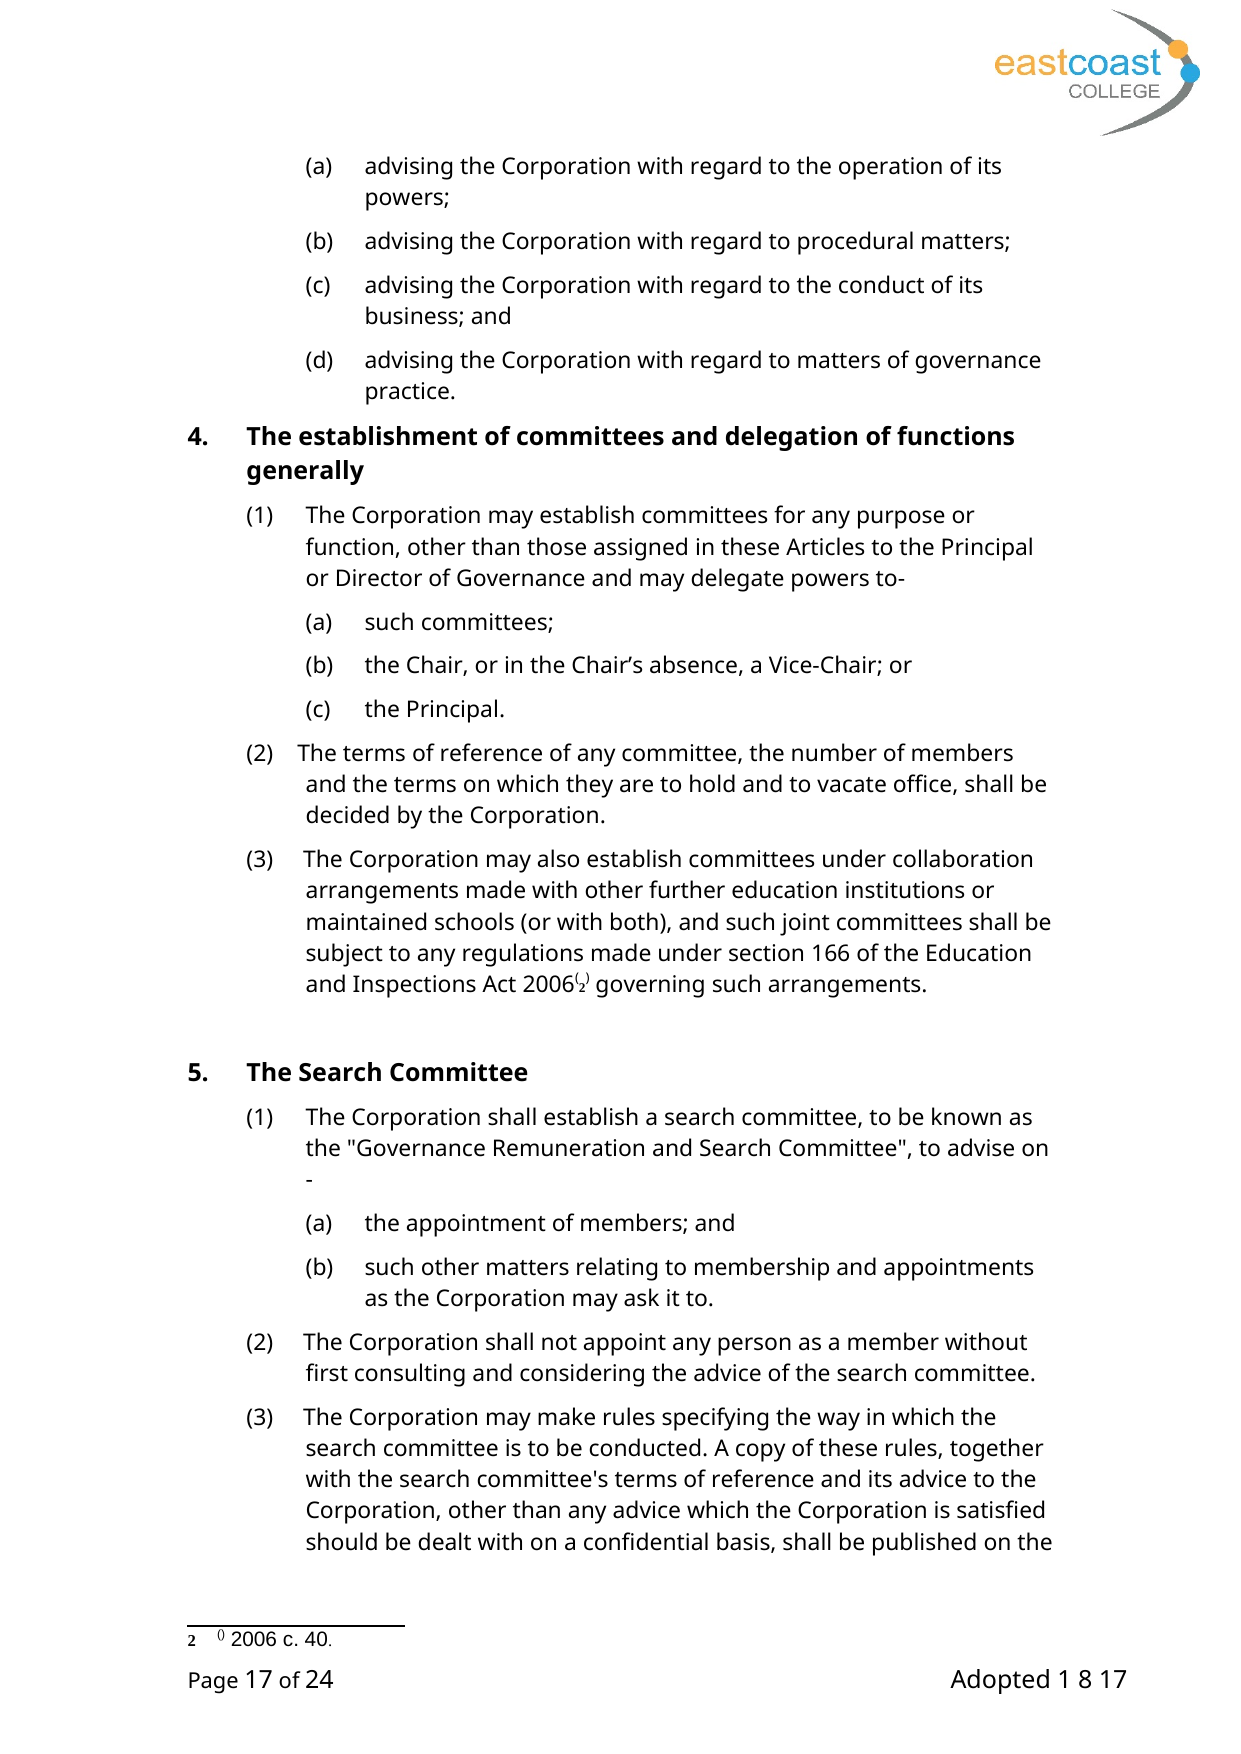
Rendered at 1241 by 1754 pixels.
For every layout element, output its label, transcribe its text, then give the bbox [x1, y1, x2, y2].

text The Corporation may also establish committees under collaboration arrangements made with other further education institutions or maintained schools (or with both), and such joint committees shall be subject to any regulations made under section 166 of the Education and Inspections Act 2006() governing such arrangements. [246, 843, 1053, 999]
text 5. The Search Committee [187, 1054, 1053, 1088]
text advising the Corporation with regard to the operation of its powers; [305, 150, 1053, 212]
text such other matters relating to membership and appointments as the Corporation may ask it to. [305, 1251, 1053, 1313]
text the Principal. [305, 693, 1053, 724]
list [246, 1401, 1053, 1557]
list (1) The Corporation may establish committees for any purpose or function, other than those assigned in these Articles to the Principal or Director of Governance and may delegate powers to- [246, 499, 1053, 593]
list (2) The Corporation shall not appoint any person as a member without first consulting and considering the advice of the search committee. [246, 1326, 1053, 1388]
list such committees; [305, 606, 1053, 637]
picture [995, 9, 1200, 136]
list The terms of reference of any committee, the number of members and the terms on which they are to hold and to vacate office, shall be decided by the Corporation. [246, 737, 1053, 831]
text 4. The establishment of committees and delegation of functions generally [187, 419, 1053, 487]
text advising the Corporation with regard to procedural matters; [305, 225, 1053, 256]
text the appointment of members; and [305, 1207, 1053, 1238]
text the Chair, or in the Chair’s absence, a Vice-Chair; or [305, 649, 1053, 681]
text advising the Corporation with regard to matters of governance practice. [305, 344, 1053, 406]
list (1) The Corporation shall establish a search committee, to be known as the "Governance Remuneration and Search Committee", to advise on - [246, 1101, 1053, 1194]
text advising the Corporation with regard to the conduct of its business; and [305, 269, 1053, 331]
